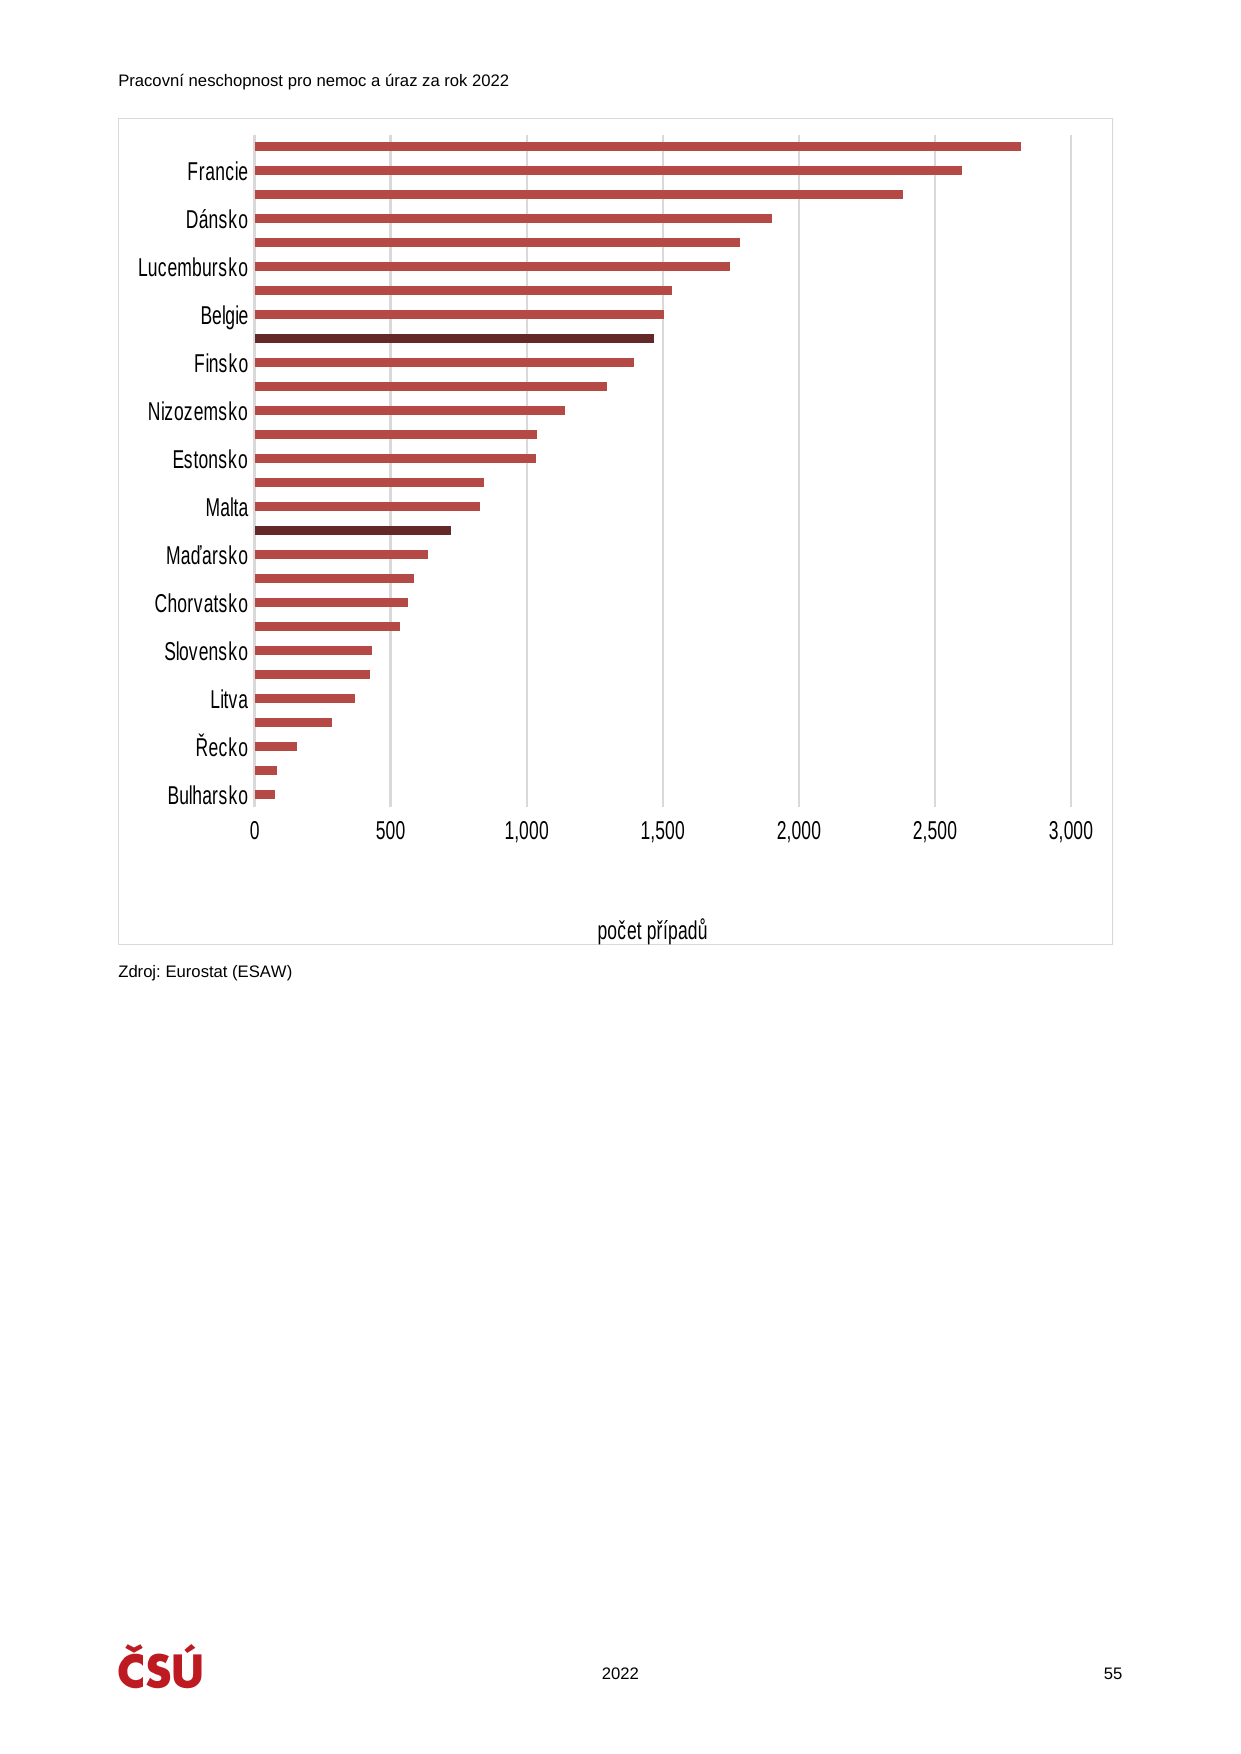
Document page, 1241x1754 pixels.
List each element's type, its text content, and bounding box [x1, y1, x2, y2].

picture [118, 1643, 202, 1689]
text Zdroj: Eurostat (ESAW) [118, 962, 1122, 981]
